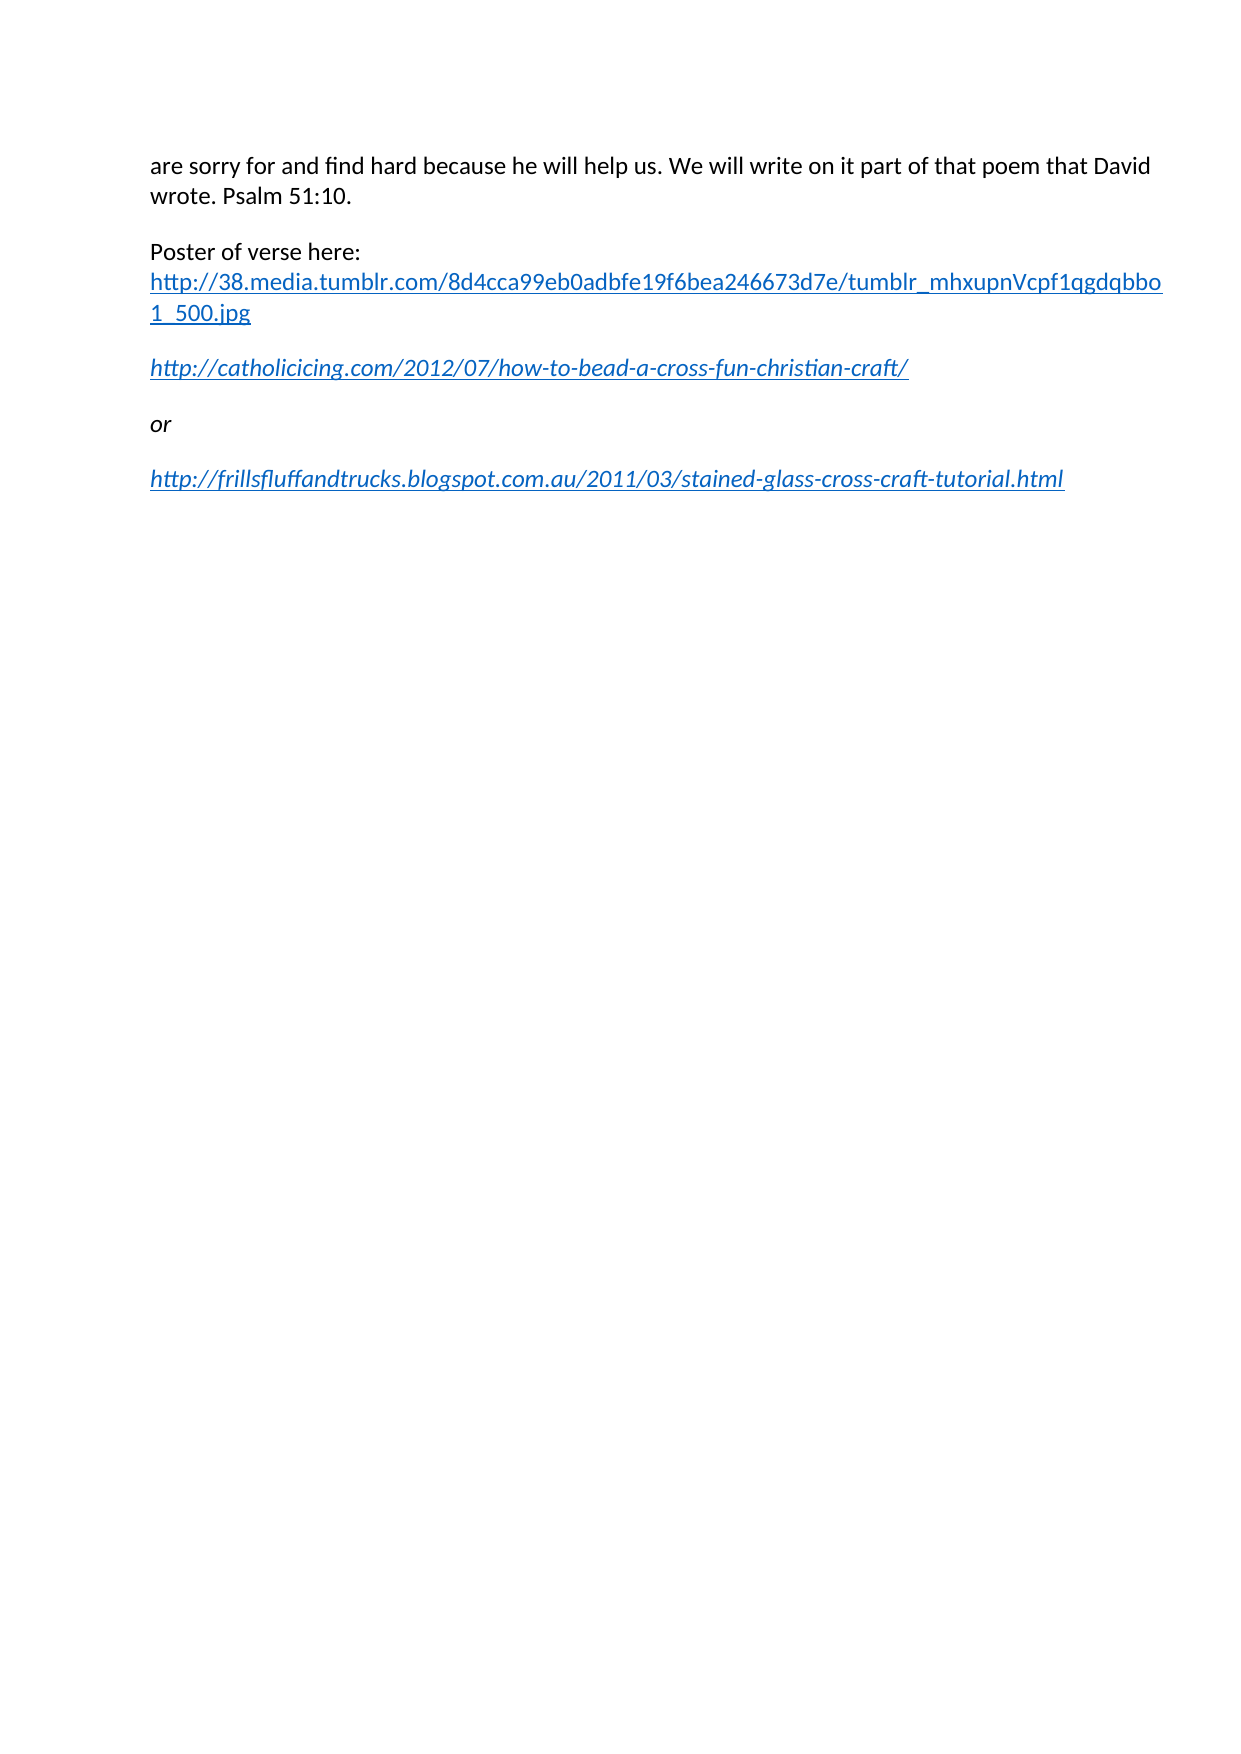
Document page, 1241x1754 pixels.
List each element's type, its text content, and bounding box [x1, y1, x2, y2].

text http://frillsfluffandtrucks.blogspot.com.au/2011/03/stained-glass-cross-craft-tutorial.html [150, 464, 1165, 494]
text http://catholicicing.com/2012/07/how-to-bead-a-cross-fun-christian-craft/ [150, 353, 1165, 383]
text or [150, 408, 1165, 439]
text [150, 150, 1165, 211]
text Poster of verse here: http://38.media.tumblr.com/8d4cca99eb0adbfe19f6bea246673d7e/tumblr_mhxupnVcpf1qgdqbbo1_500.jpg [150, 236, 1165, 328]
